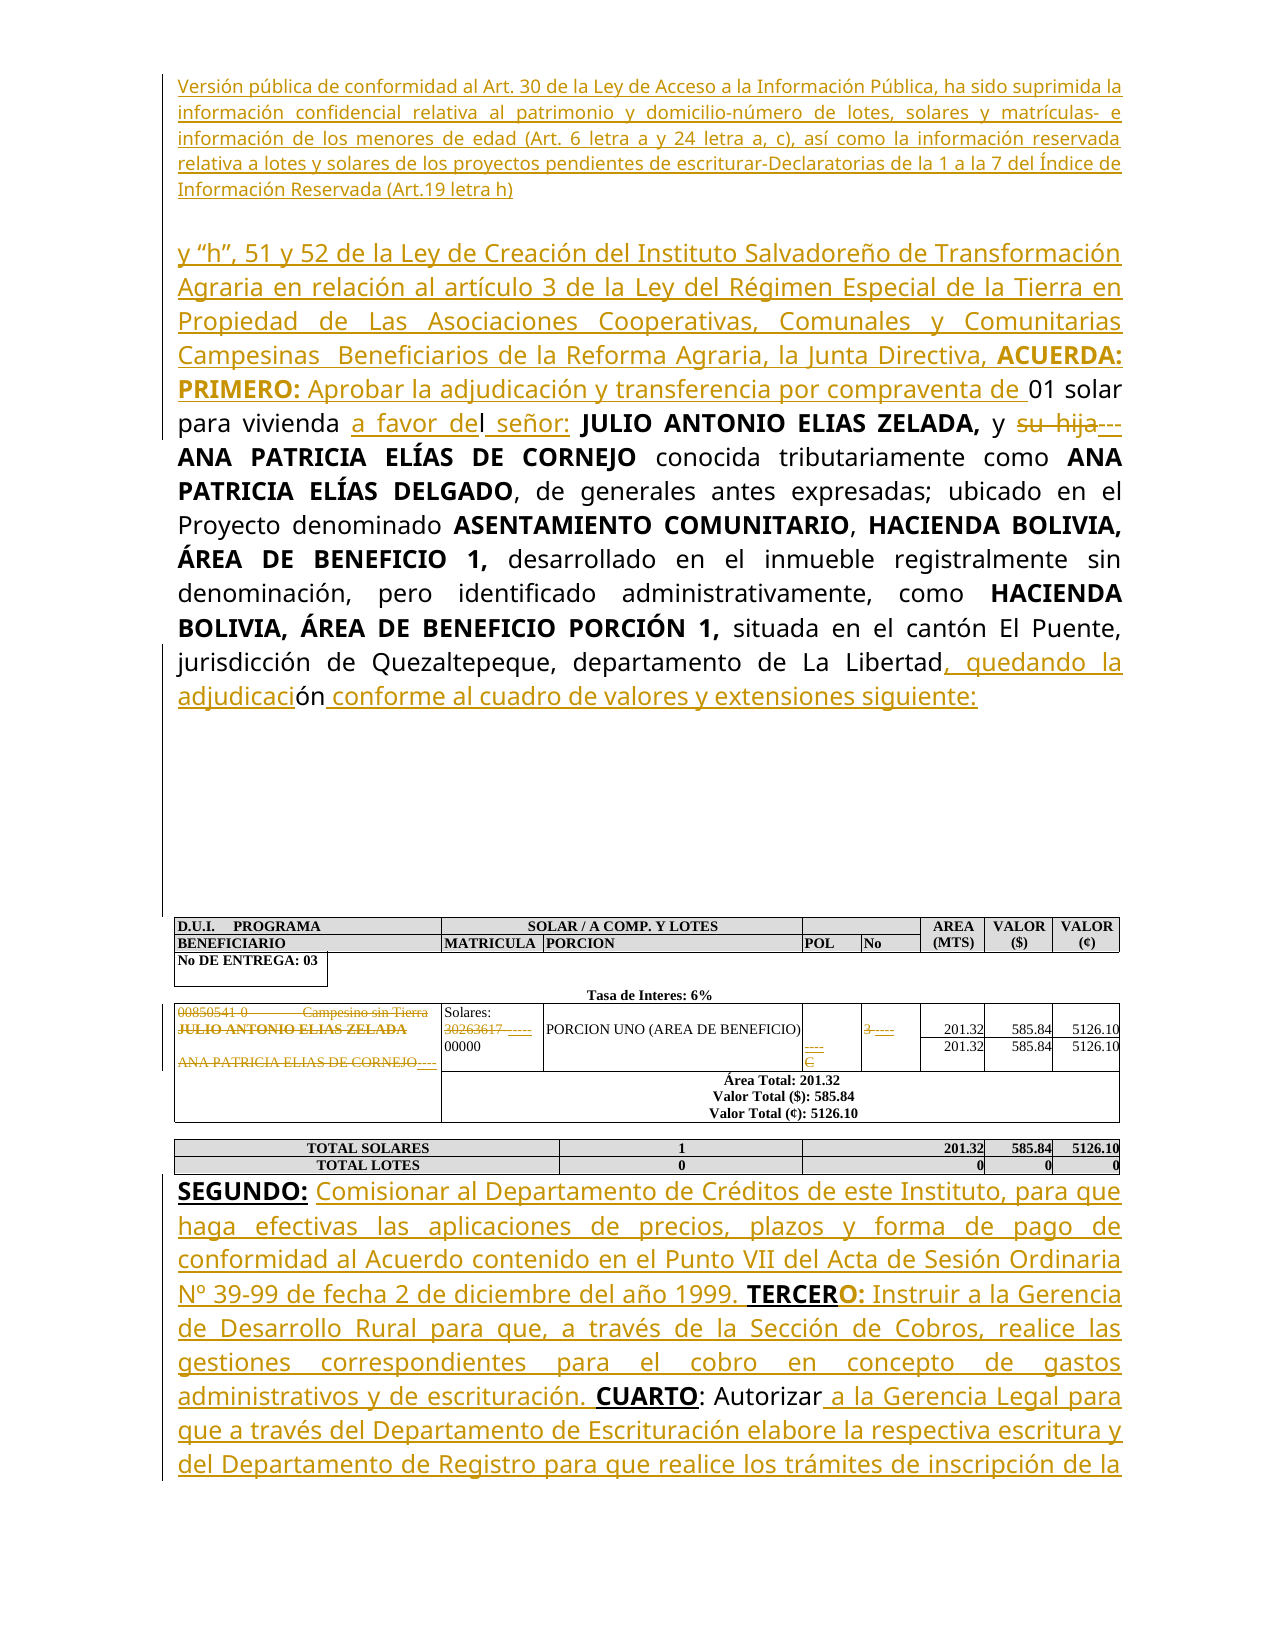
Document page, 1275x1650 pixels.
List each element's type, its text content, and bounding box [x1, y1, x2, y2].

table_header 585.84 [985, 1004, 1052, 1037]
text SEGUNDO: TERCERCUARTO: Autorizar QUIN [177, 1340, 1122, 1373]
table_cell 0 [985, 1157, 1052, 1173]
table_cell POL [803, 935, 861, 951]
table_header 585.84 [985, 1140, 1052, 1156]
table_cell No DE ENTREGA: 03 [175, 953, 327, 986]
table_cell 0 [560, 1157, 802, 1173]
text SEGUNDO: TERCERCUARTO: Autorizar QUIN [177, 1442, 1122, 1475]
table_header Solares: 00000 [442, 1004, 543, 1071]
table_header 5126.10 [1053, 1004, 1119, 1037]
text SEGUNDO: TERCERCUARTO: Autorizar QUIN [177, 1374, 1122, 1441]
text SEGUNDO: TERCERCUARTO: Autorizar QUIN [177, 1238, 1122, 1271]
table_header 1 [560, 1140, 802, 1156]
table_header 5126.10 [1053, 1140, 1119, 1156]
text SEGUNDO: TERCERCUARTO: Autorizar QUIN [177, 1174, 1122, 1237]
table_cell 5126.10 [1053, 1038, 1119, 1071]
table_header VALOR (¢) [1053, 918, 1119, 951]
table_cell 0 [1053, 1157, 1119, 1173]
table_header [175, 1004, 441, 1122]
table_header [862, 1004, 920, 1071]
table_cell 585.84 [985, 1038, 1052, 1071]
table_header D.U.I. PROGRAMA [175, 918, 441, 934]
table_header SOLAR / A COMP. Y LOTES [442, 918, 802, 934]
table_header TOTAL SOLARES [175, 1140, 559, 1156]
table_cell 0 [803, 1157, 984, 1173]
table_header AREA (MTS) [921, 918, 984, 951]
table_header 201.32 [921, 1004, 984, 1037]
table_cell Área Total: 201.32 Valor Total ($): 585.84 Valor Total (¢): 5126.10 [442, 1072, 1119, 1122]
table_header [803, 918, 920, 934]
table_header [803, 1004, 861, 1071]
text SEGUNDO: TERCERCUARTO: Autorizar QUIN [177, 1306, 1122, 1339]
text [177, 236, 1122, 264]
text Tasa de Interes: 6% [177, 986, 1122, 1003]
table_header PORCION UNO (AREA DE BENEFICIO) [544, 1004, 802, 1071]
table_header 201.32 [803, 1140, 984, 1156]
table_cell PORCION [544, 935, 802, 951]
table_cell BENEFICIARIO [175, 935, 441, 951]
table_cell TOTAL LOTES [175, 1157, 559, 1173]
text SEGUNDO: TERCERCUARTO: Autorizar QUIN [177, 1272, 1122, 1305]
table_cell MATRICULA [442, 935, 543, 951]
table_cell 201.32 [921, 1038, 984, 1071]
table_header VALOR ($) [985, 918, 1052, 951]
table_cell No [862, 935, 920, 951]
